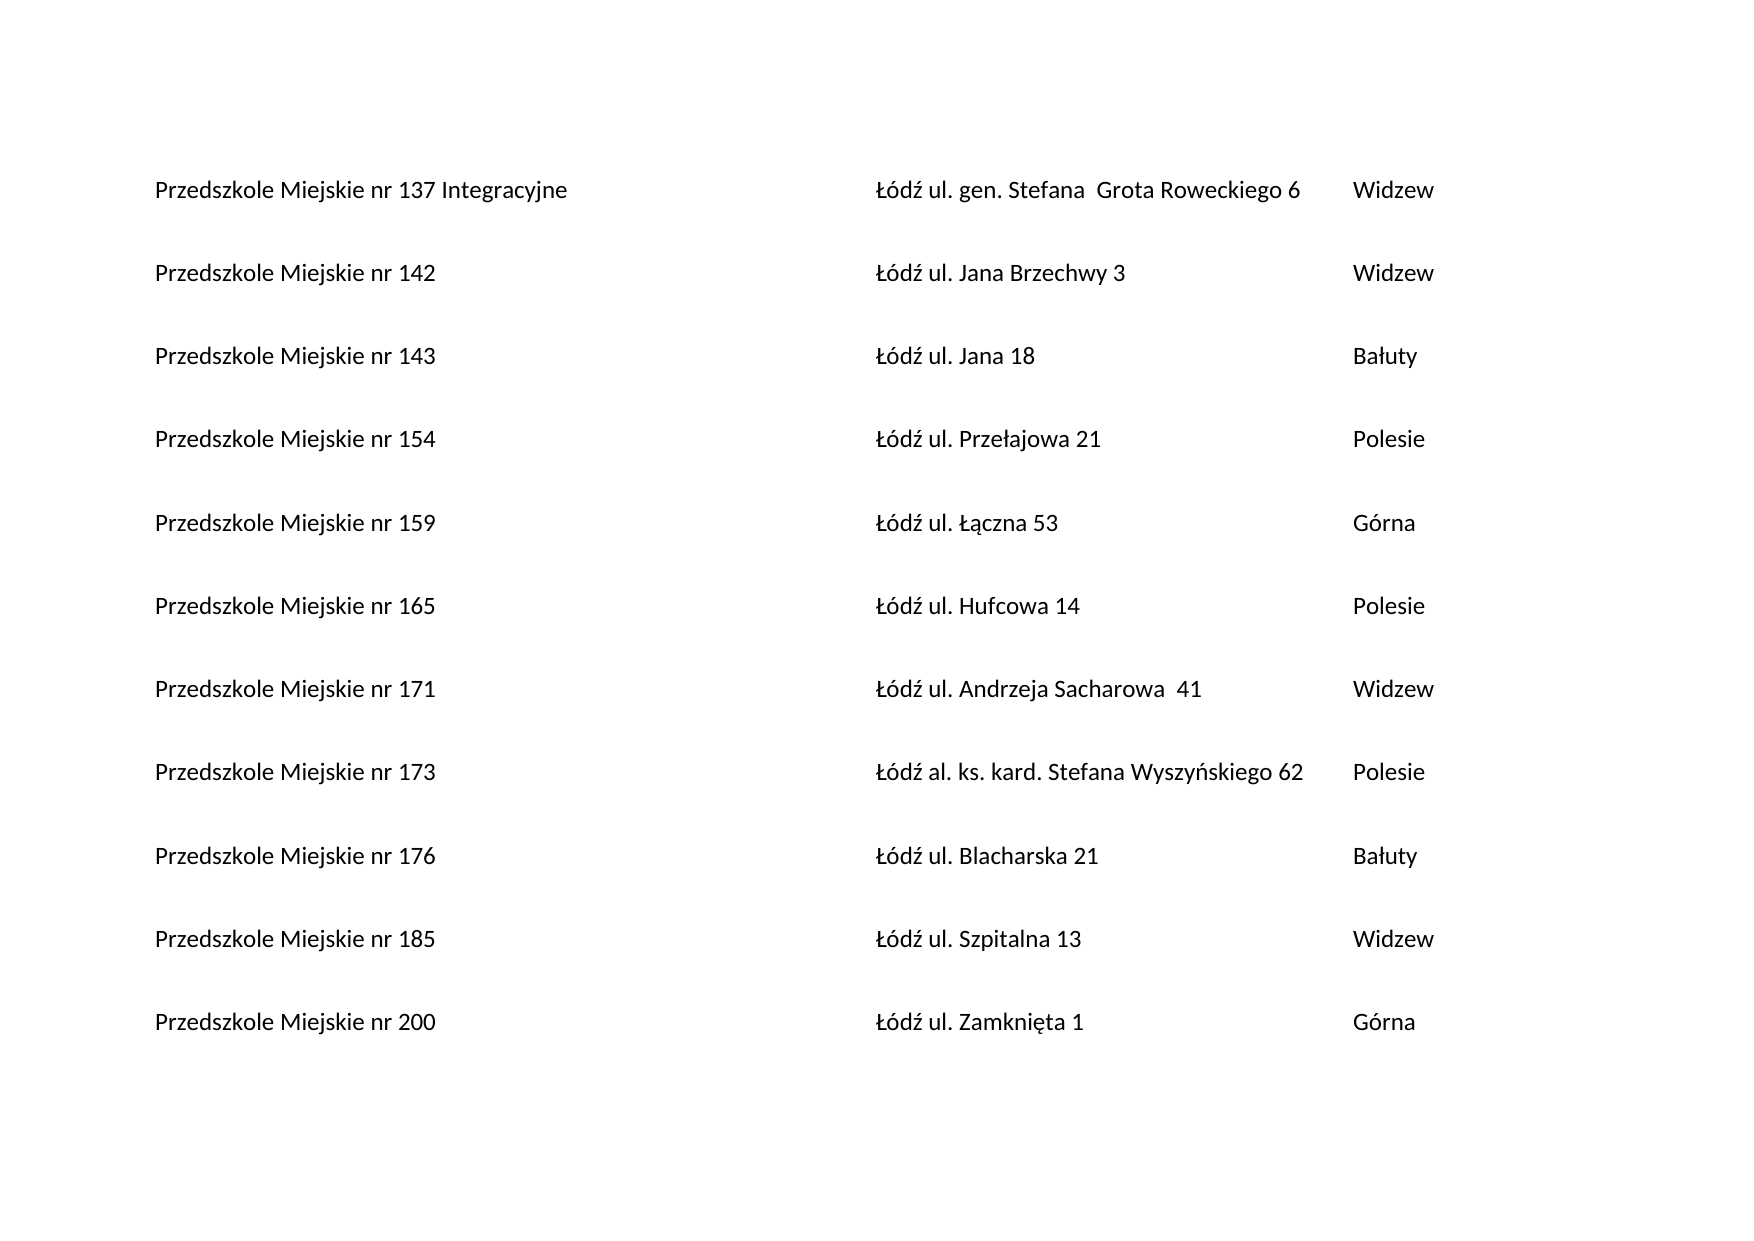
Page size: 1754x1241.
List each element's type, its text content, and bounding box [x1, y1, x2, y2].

table_cell Widzew [1346, 897, 1512, 980]
table_cell Łódź ul. Szpitalna 13 [868, 897, 1346, 980]
table_cell Przedszkole Miejskie nr 154 [148, 397, 868, 481]
table_cell Polesie [1346, 397, 1512, 481]
table_cell Widzew [1346, 231, 1512, 314]
table_cell Łódź ul. Zamknięta 1 [868, 980, 1346, 1063]
table_cell Łódź al. ks. kard. Stefana Wyszyńskiego 62 [868, 730, 1346, 813]
table_cell Bałuty [1346, 814, 1512, 897]
table_cell Przedszkole Miejskie nr 171 [148, 647, 868, 730]
table_cell Widzew [1346, 148, 1512, 231]
table_cell Górna [1346, 481, 1512, 564]
table_cell Przedszkole Miejskie nr 185 [148, 897, 868, 980]
table_cell Przedszkole Miejskie nr 159 [148, 481, 868, 564]
table_cell Przedszkole Miejskie nr 165 [148, 564, 868, 647]
table_cell Przedszkole Miejskie nr 137 Integracyjne [148, 148, 868, 231]
table_cell Łódź ul. Łączna 53 [868, 481, 1346, 564]
table_cell Bałuty [1346, 314, 1512, 397]
table_cell Widzew [1346, 647, 1512, 730]
table_cell Polesie [1346, 564, 1512, 647]
table_cell Łódź ul. gen. Stefana Grota Roweckiego 6 [868, 148, 1346, 231]
table_cell Przedszkole Miejskie nr 200 [148, 980, 868, 1063]
table_cell Górna [1346, 980, 1512, 1063]
table_cell Łódź ul. Przełajowa 21 [868, 397, 1346, 481]
table_cell Łódź ul. Hufcowa 14 [868, 564, 1346, 647]
table_cell Polesie [1346, 730, 1512, 813]
table_cell Przedszkole Miejskie nr 176 [148, 814, 868, 897]
table_cell Przedszkole Miejskie nr 143 [148, 314, 868, 397]
table_cell Łódź ul. Andrzeja Sacharowa 41 [868, 647, 1346, 730]
table_cell Łódź ul. Blacharska 21 [868, 814, 1346, 897]
table_cell Łódź ul. Jana Brzechwy 3 [868, 231, 1346, 314]
table_cell Przedszkole Miejskie nr 173 [148, 730, 868, 813]
table_cell Przedszkole Miejskie nr 142 [148, 231, 868, 314]
table_cell Łódź ul. Jana 18 [868, 314, 1346, 397]
